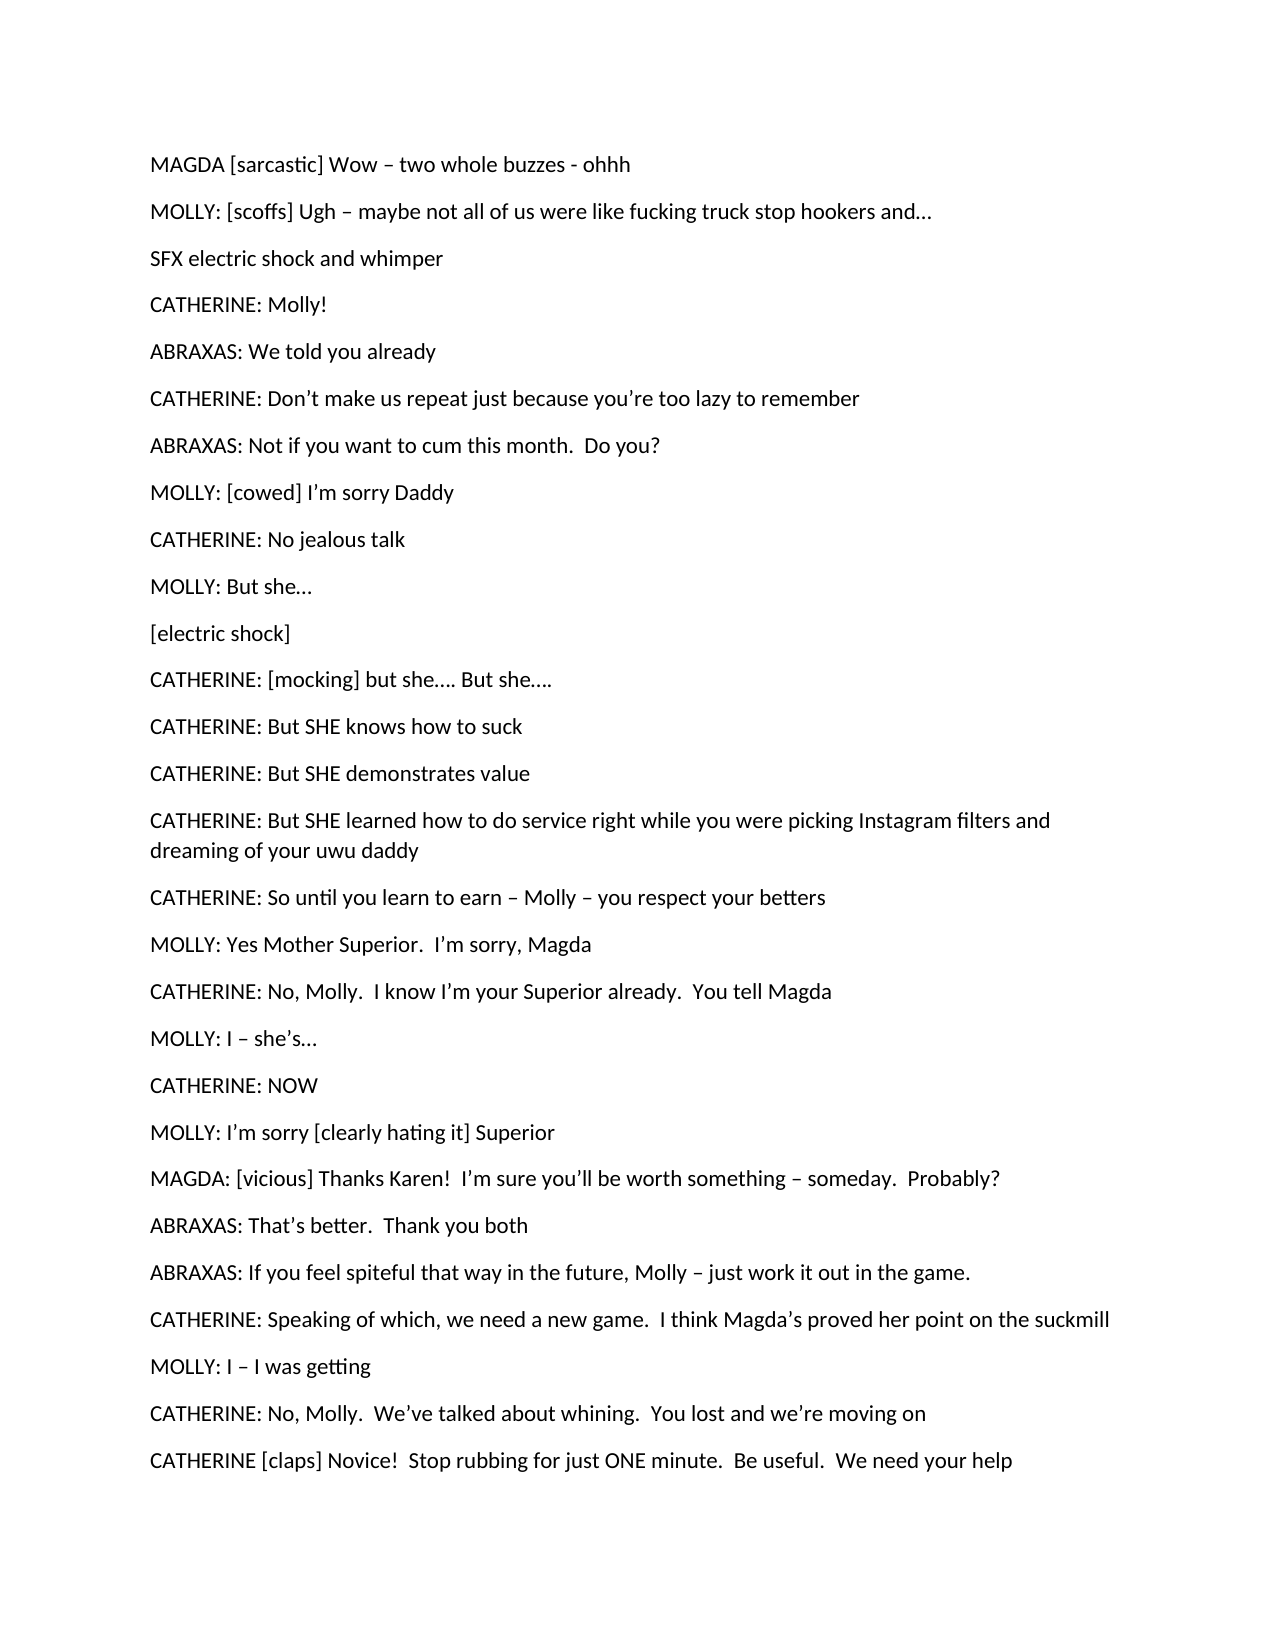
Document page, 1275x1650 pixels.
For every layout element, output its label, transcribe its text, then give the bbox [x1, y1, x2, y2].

text CATHERINE: But SHE knows how to suck [150, 712, 1125, 741]
text ABRAXAS: If you feel spiteful that way in the future, Molly – just work it out in the game. [150, 1258, 1125, 1286]
text CATHERINE: No jealous talk [150, 525, 1125, 553]
text MOLLY: I – she’s… [150, 1024, 1125, 1052]
text MOLLY: [cowed] I’m sorry Daddy [150, 478, 1125, 506]
text ABRAXAS: Not if you want to cum this month. Do you? [150, 431, 1125, 459]
text CATHERINE: So until you learn to earn – Molly – you respect your betters [150, 883, 1125, 911]
text CATHERINE: [mocking] but she…. But she…. [150, 666, 1125, 694]
text [electric shock] [150, 619, 1125, 647]
text MOLLY: Yes Mother Superior. I’m sorry, Magda [150, 930, 1125, 958]
text SFX electric shock and whimper [150, 244, 1125, 272]
text MOLLY: I – I was getting [150, 1352, 1125, 1380]
text MAGDA [sarcastic] Wow – two whole buzzes - ohhh [150, 150, 1125, 178]
text CATHERINE: NOW [150, 1071, 1125, 1099]
text CATHERINE: No, Molly. We’ve talked about whining. You lost and we’re moving on [150, 1399, 1125, 1427]
text MOLLY: But she… [150, 572, 1125, 600]
text CATHERINE: But SHE demonstrates value [150, 759, 1125, 787]
text ABRAXAS: We told you already [150, 337, 1125, 366]
text MAGDA: [vicious] Thanks Karen! I’m sure you’ll be worth something – someday. Probably? [150, 1164, 1125, 1193]
text CATHERINE: No, Molly. I know I’m your Superior already. You tell Magda [150, 977, 1125, 1005]
text MOLLY: I’m sorry [clearly hating it] Superior [150, 1118, 1125, 1146]
text CATHERINE: But SHE learned how to do service right while you were picking Instagram filters and dreaming of your uwu daddy [150, 806, 1125, 864]
text CATHERINE [claps] Novice! Stop rubbing for just ONE minute. Be useful. We need your help [150, 1446, 1125, 1474]
text ABRAXAS: That’s better. Thank you both [150, 1211, 1125, 1239]
text MOLLY: [scoffs] Ugh – maybe not all of us were like fucking truck stop hookers and… [150, 197, 1125, 225]
text CATHERINE: Speaking of which, we need a new game. I think Magda’s proved her point on the suckmill [150, 1305, 1125, 1333]
text CATHERINE: Don’t make us repeat just because you’re too lazy to remember [150, 384, 1125, 412]
text CATHERINE: Molly! [150, 291, 1125, 319]
